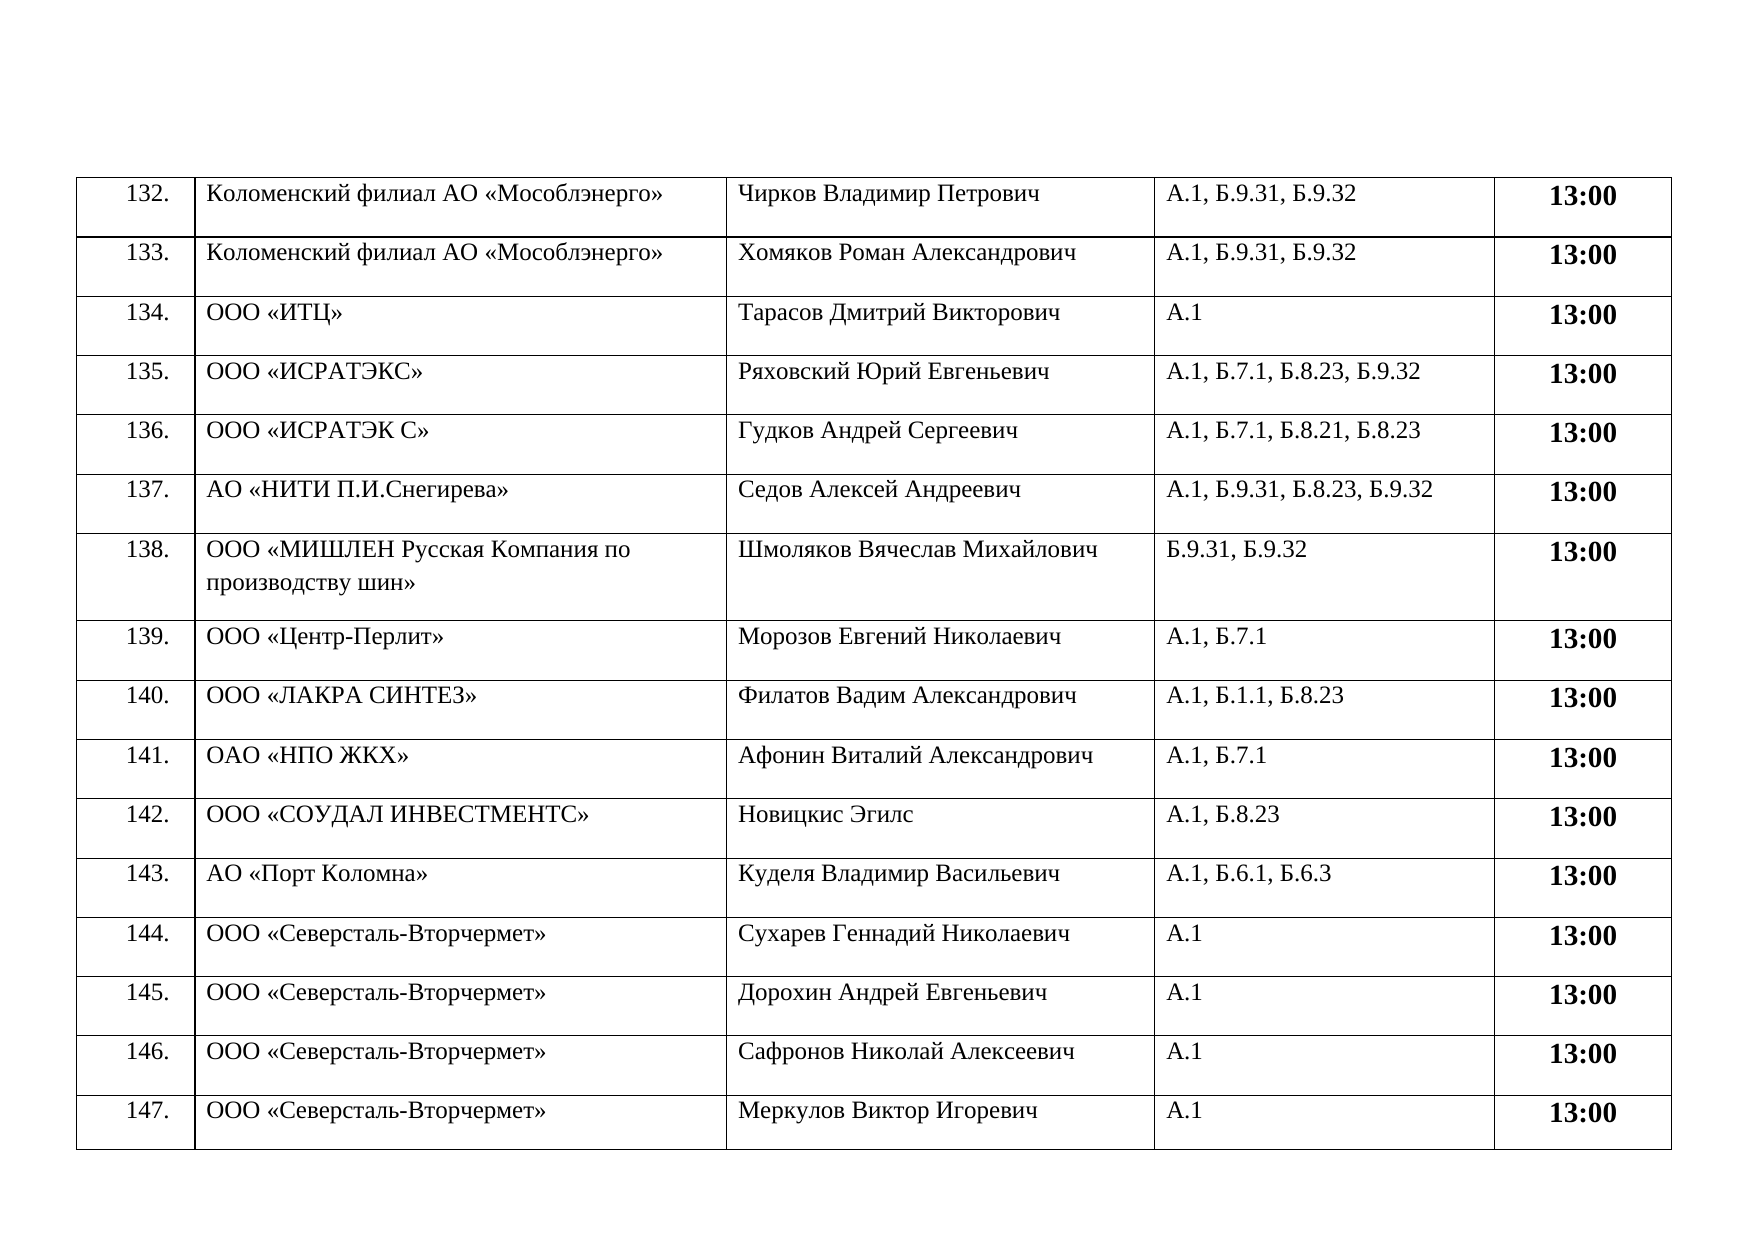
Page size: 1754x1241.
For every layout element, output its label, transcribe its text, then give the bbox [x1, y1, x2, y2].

table_cell 13:00 [1495, 799, 1671, 857]
table_cell А.1, Б.7.1, Б.8.23, Б.9.32 [1155, 356, 1494, 414]
table_cell ООО «Северсталь-Вторчермет» [196, 977, 726, 1035]
table_cell Дорохин Андрей Евгеньевич [727, 977, 1154, 1035]
table_cell А.1 [1155, 1036, 1494, 1094]
table_cell 13:00 [1495, 297, 1671, 355]
table_cell А.1, Б.1.1, Б.8.23 [1155, 681, 1494, 739]
table_cell [77, 859, 194, 917]
table_cell Шмоляков Вячеслав Михайлович [727, 534, 1154, 620]
table_cell А.1, Б.7.1 [1155, 740, 1494, 798]
table_cell 13:00 [1495, 1036, 1671, 1094]
table_cell Седов Алексей Андреевич [727, 475, 1154, 533]
table_cell 13:00 [1495, 238, 1671, 296]
table_cell ООО «Центр-Перлит» [196, 621, 726, 679]
table_cell А.1 [1155, 918, 1494, 976]
table_cell А.1, Б.9.31, Б.9.32 [1155, 238, 1494, 296]
table_cell ООО «СОУДАЛ ИНВЕСТМЕНТС» [196, 799, 726, 857]
table_cell 13:00 [1495, 356, 1671, 414]
table_cell [77, 534, 194, 620]
table_cell [77, 178, 194, 236]
table_cell [77, 1036, 194, 1094]
table_cell ООО «ИСРАТЭКС» [196, 356, 726, 414]
table_cell А.1, Б.9.31, Б.9.32 [1155, 178, 1494, 236]
table_cell Сафронов Николай Алексеевич [727, 1036, 1154, 1094]
table_cell 13:00 [1495, 621, 1671, 679]
table_cell ООО «ИСРАТЭК С» [196, 415, 726, 473]
table_cell Ряховский Юрий Евгеньевич [727, 356, 1154, 414]
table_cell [196, 1096, 726, 1149]
table_cell ООО «Северсталь-Вторчермет» [196, 918, 726, 976]
table_cell Чирков Владимир Петрович [727, 178, 1154, 236]
table_cell [77, 1096, 194, 1149]
table_cell Новицкис Эгилс [727, 799, 1154, 857]
table_cell Филатов Вадим Александрович [727, 681, 1154, 739]
table_cell [77, 799, 194, 857]
table_cell [77, 918, 194, 976]
table_cell [77, 297, 194, 355]
table_cell Б.9.31, Б.9.32 [1155, 534, 1494, 620]
table_cell Сухарев Геннадий Николаевич [727, 918, 1154, 976]
table_cell [77, 415, 194, 473]
table_cell 13:00 [1495, 1096, 1671, 1149]
table_cell ООО «ИТЦ» [196, 297, 726, 355]
table_cell Куделя Владимир Васильевич [727, 859, 1154, 917]
table_cell А.1 [1155, 1096, 1494, 1149]
table_cell [77, 621, 194, 679]
table_cell ООО «ЛАКРА СИНТЕЗ» [196, 681, 726, 739]
table_cell ООО «Северсталь-Вторчермет» [196, 1036, 726, 1094]
table_cell [77, 238, 194, 296]
table_cell Коломенский филиал АО «Мособлэнерго» [196, 178, 726, 236]
table_cell 13:00 [1495, 681, 1671, 739]
table_cell ОАО «НПО ЖКХ» [196, 740, 726, 798]
table_cell [77, 977, 194, 1035]
table_cell Афонин Виталий Александрович [727, 740, 1154, 798]
table_cell Тарасов Дмитрий Викторович [727, 297, 1154, 355]
table_cell 13:00 [1495, 859, 1671, 917]
table_cell 13:00 [1495, 534, 1671, 620]
table_cell 13:00 [1495, 740, 1671, 798]
table_cell ООО «МИШЛЕН Русская Компания по производству шин» [196, 534, 726, 620]
table_cell А.1 [1155, 297, 1494, 355]
table_cell [77, 356, 194, 414]
table_cell АО «НИТИ П.И.Снегирева» [196, 475, 726, 533]
table_cell Коломенский филиал АО «Мособлэнерго» [196, 238, 726, 296]
table_cell 13:00 [1495, 415, 1671, 473]
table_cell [727, 1096, 1154, 1149]
table_cell 13:00 [1495, 977, 1671, 1035]
table_cell 13:00 [1495, 178, 1671, 236]
table_cell А.1, Б.7.1 [1155, 621, 1494, 679]
table_cell А.1, Б.8.23 [1155, 799, 1494, 857]
table_cell Гудков Андрей Сергеевич [727, 415, 1154, 473]
table_cell А.1 [1155, 977, 1494, 1035]
table_cell А.1, Б.9.31, Б.8.23, Б.9.32 [1155, 475, 1494, 533]
table_cell А.1, Б.6.1, Б.6.3 [1155, 859, 1494, 917]
table_cell АО «Порт Коломна» [196, 859, 726, 917]
table_cell 13:00 [1495, 918, 1671, 976]
table_cell Хомяков Роман Александрович [727, 238, 1154, 296]
table_cell [77, 740, 194, 798]
table_cell [77, 681, 194, 739]
table_cell 13:00 [1495, 475, 1671, 533]
table_cell [77, 475, 194, 533]
table_cell Морозов Евгений Николаевич [727, 621, 1154, 679]
table_cell А.1, Б.7.1, Б.8.21, Б.8.23 [1155, 415, 1494, 473]
